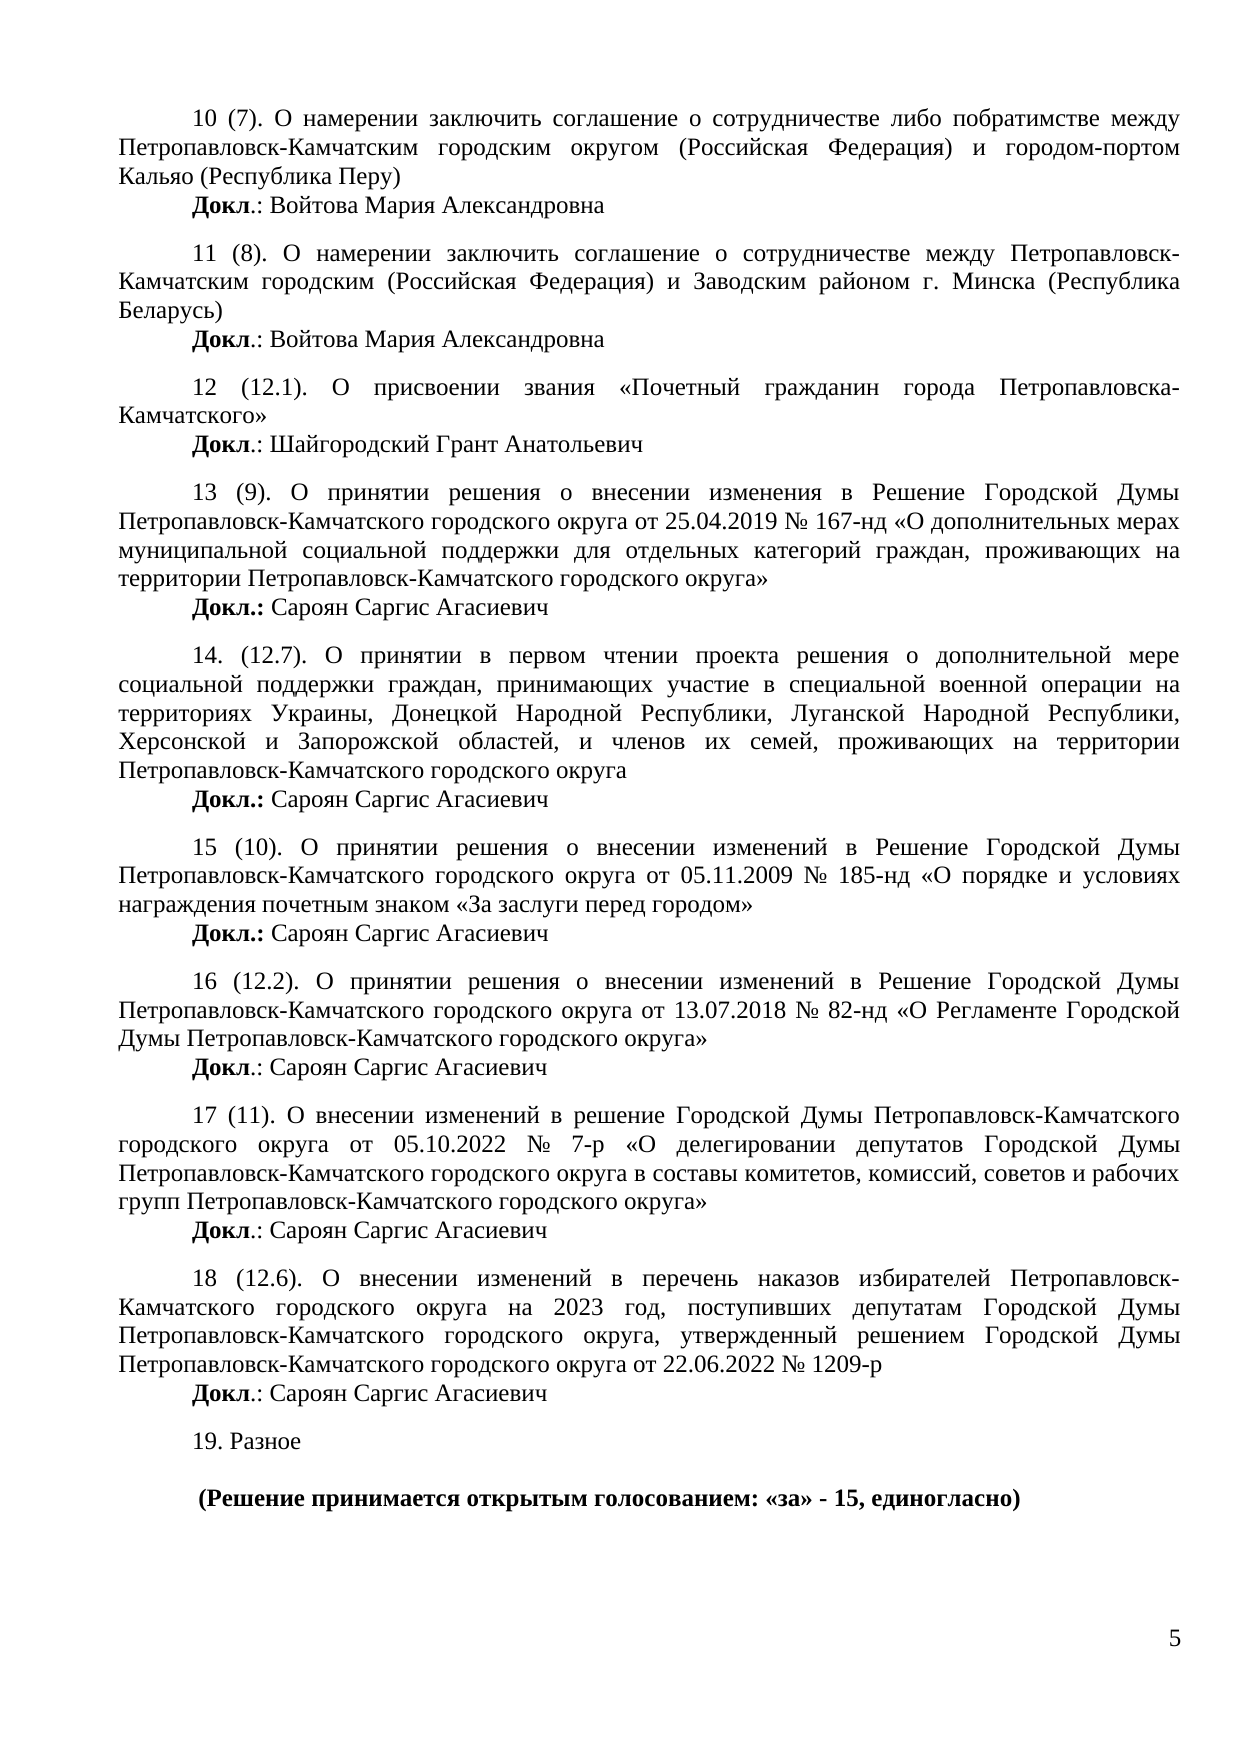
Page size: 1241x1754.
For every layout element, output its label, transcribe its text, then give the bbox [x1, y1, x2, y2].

text 10 (7). О намерении заключить соглашение о сотрудничестве либо побратимстве между Петропавловск-Камчатским городским округом (Российская Федерация) и городом-портом Кальяо (Республика Перу) [118, 103, 1181, 190]
text 18 (12.6). О внесении изменений в перечень наказов избирателей Петропавловск-Камчатского городского округа на 2023 год, поступивших депутатам Городской Думы Петропавловск-Камчатского городского округа, утвержденный решением Городской Думы Петропавловск-Камчатского городского округа от 22.06.2022 № 1209-р [118, 1263, 1181, 1378]
text Докл.: Сароян Саргис Агасиевич [118, 1215, 1181, 1244]
text 16 (12.2). О принятии решения о внесении изменений в Решение Городской Думы Петропавловск-Камчатского городского округа от 13.07.2018 № 82-нд «О Регламенте Городской Думы Петропавловск-Камчатского городского округа» [118, 966, 1181, 1052]
text Докл.: Войтова Мария Александровна [118, 324, 1181, 353]
text Докл.: Сароян Саргис Агасиевич [118, 1378, 1181, 1407]
text 17 (11). О внесении изменений в решение Городской Думы Петропавловск-Камчатского городского округа от 05.10.2022 № 7-р «О делегировании депутатов Городской Думы Петропавловск-Камчатского городского округа в составы комитетов, комиссий, советов и рабочих групп Петропавловск-Камчатского городского округа» [118, 1100, 1181, 1215]
text Докл.: Сароян Саргис Агасиевич [118, 592, 1181, 621]
text Докл.: Сароян Саргис Агасиевич [118, 1052, 1181, 1081]
text (Решение принимается открытым голосованием: «за» - 15, единогласно) [118, 1483, 1181, 1512]
text Докл.: Сароян Саргис Агасиевич [118, 784, 1181, 813]
text Докл.: Сароян Саргис Агасиевич [118, 918, 1181, 947]
text 19. Разное [118, 1426, 1181, 1455]
text Докл.: Войтова Мария Александровна [118, 190, 1181, 218]
text 15 (10). О принятии решения о внесении изменений в Решение Городской Думы Петропавловск-Камчатского городского округа от 05.11.2009 № 185-нд «О порядке и условиях награждения почетным знаком «За заслуги перед городом» [118, 832, 1181, 918]
text 14. (12.7). О принятии в первом чтении проекта решения о дополнительной мере социальной поддержки граждан, принимающих участие в специальной военной операции на территориях Украины, Донецкой Народной Республики, Луганской Народной Республики, Херсонской и Запорожской областей, и членов их семей, проживающих на территории Петропавловск-Камчатского городского округа [118, 640, 1181, 784]
text 13 (9). О принятии решения о внесении изменения в Решение Городской Думы Петропавловск-Камчатского городского округа от 25.04.2019 № 167-нд «О дополнительных мерах муниципальной социальной поддержки для отдельных категорий граждан, проживающих на территории Петропавловск-Камчатского городского округа» [118, 477, 1181, 592]
text 12 (12.1). О присвоении звания «Почетный гражданин города Петропавловска-Камчатского» [118, 372, 1181, 429]
text 11 (8). О намерении заключить соглашение о сотрудничестве между Петропавловск-Камчатским городским (Российская Федерация) и Заводским районом г. Минска (Республика Беларусь) [118, 238, 1181, 324]
text Докл.: Шайгородский Грант Анатольевич [118, 429, 1181, 458]
